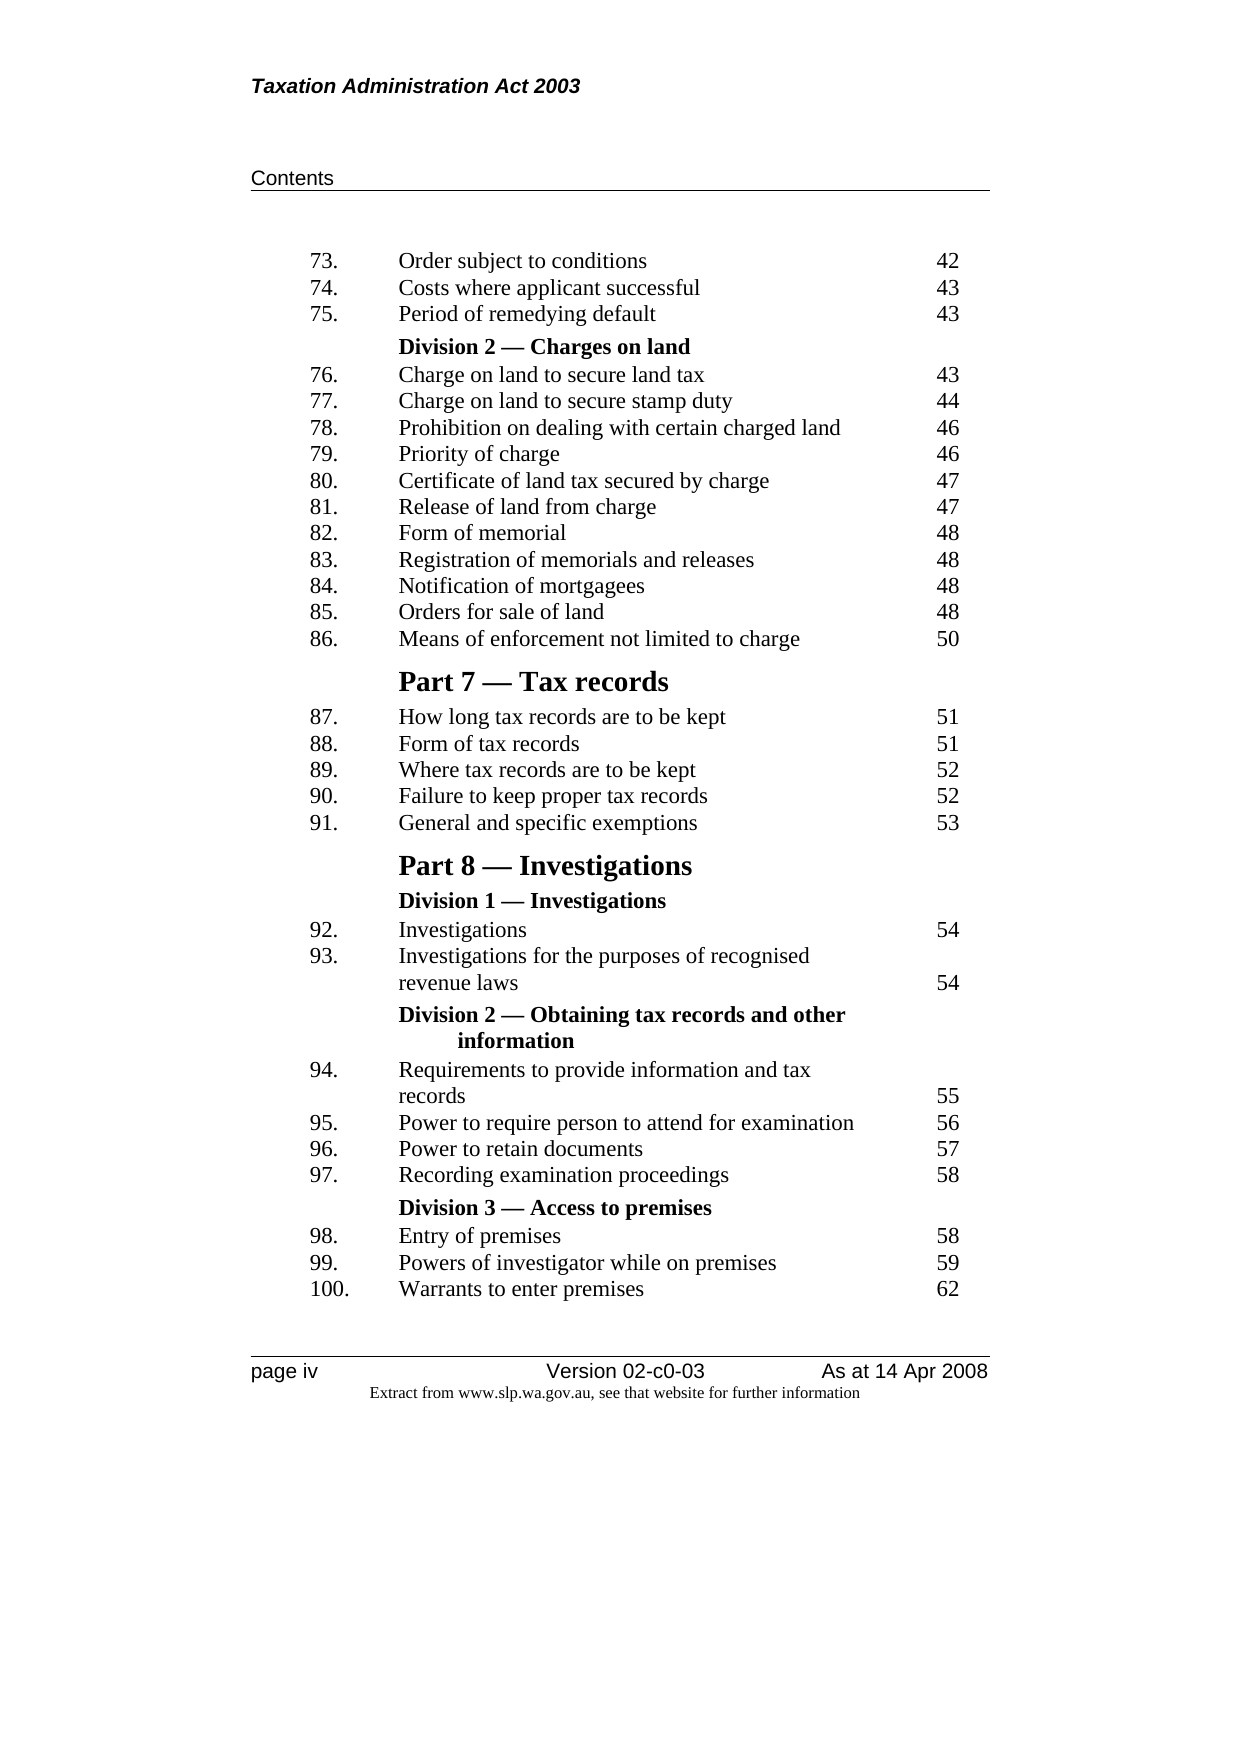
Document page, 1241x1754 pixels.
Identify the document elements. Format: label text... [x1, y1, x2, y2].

text 76. Charge on land to secure land tax 43 [309, 361, 872, 388]
text 75. Period of remedying default 43 [309, 300, 872, 327]
text Part 7 — Tax records [398, 664, 872, 697]
text 81. Release of land from charge 47 [309, 493, 872, 519]
text 78. Prohibition on dealing with certain charged land 46 [309, 414, 872, 440]
text 73. Order subject to conditions 42 [309, 247, 872, 274]
text 77. Charge on land to secure stamp duty 44 [309, 388, 872, 414]
text Division 3 — Access to premises [398, 1194, 872, 1220]
text Division 1 — Investigations [398, 887, 872, 914]
text Division 2 — Charges on land [398, 333, 872, 359]
text 80. Certificate of land tax secured by charge 47 [309, 467, 872, 493]
text 98. Entry of premises 58 [309, 1222, 872, 1249]
text 96. Power to retain documents 57 [309, 1135, 872, 1161]
text 100. Warrants to enter premises 62 [309, 1275, 872, 1302]
text 85. Orders for sale of land 48 [309, 598, 872, 625]
text 83. Registration of memorials and releases 48 [309, 546, 872, 572]
text 91. General and specific exemptions 53 [309, 809, 872, 835]
text 90. Failure to keep proper tax records 52 [309, 782, 872, 809]
text 82. Form of memorial 48 [309, 519, 872, 546]
text 95. Power to require person to attend for examination 56 [309, 1109, 872, 1135]
text 86. Means of enforcement not limited to charge 50 [309, 625, 872, 651]
text 74. Costs where applicant successful 43 [309, 274, 872, 300]
text 88. Form of tax records 51 [309, 730, 872, 756]
text 89. Where tax records are to be kept 52 [309, 756, 872, 782]
text 87. How long tax records are to be kept 51 [309, 703, 872, 730]
text 92. Investigations 54 [309, 916, 872, 942]
text 94. Requirements to provide information and tax records 55 [309, 1056, 872, 1109]
text 79. Priority of charge 46 [309, 440, 872, 467]
text Division 2 — Obtaining tax records and other information [398, 1001, 872, 1054]
text 93. Investigations for the purposes of recognised revenue laws 54 [309, 942, 872, 995]
text 99. Powers of investigator while on premises 59 [309, 1249, 872, 1275]
text 84. Notification of mortgagees 48 [309, 572, 872, 598]
text 97. Recording examination proceedings 58 [309, 1161, 872, 1188]
text Part 8 — Investigations [398, 848, 872, 881]
